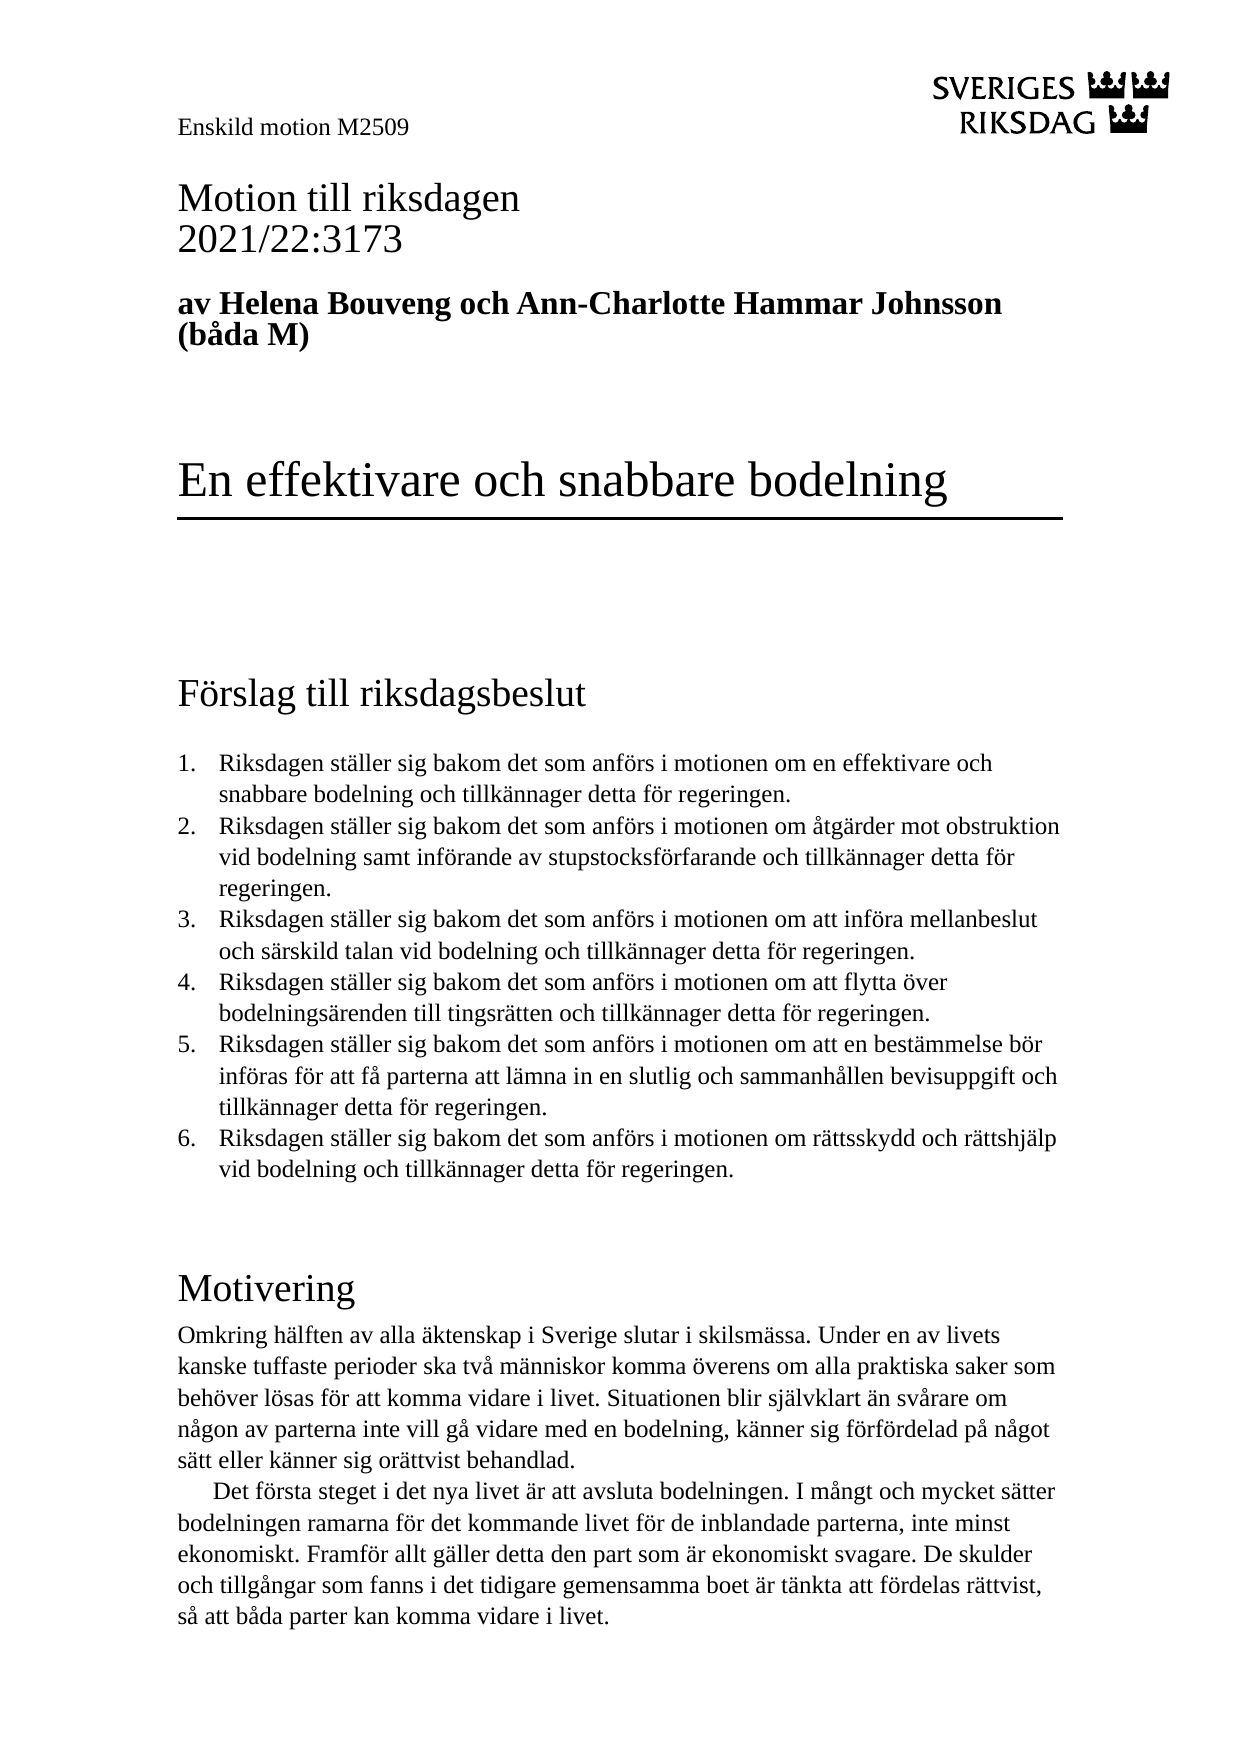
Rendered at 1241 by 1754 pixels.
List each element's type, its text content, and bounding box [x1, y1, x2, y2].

text Omkring hälften av alla äktenskap i Sverige slutar i skilsmässa. Under en av livets kanske tuffaste perioder ska två människor komma överens om alla praktiska saker som behöver lösas för att komma vidare i livet. Situationen blir självklart än svårare om någon av parterna inte vill gå vidare med en bodelning, känner sig förfördelad på något sätt eller känner sig orättvist behandlad. [177, 1318, 1063, 1474]
text Det första steget i det nya livet är att avsluta bodelningen. I mångt och mycket sätter bodelningen ramarna för det kommande livet för de inblandade parterna, inte minst ekonomiskt. Framför allt gäller detta den part som är ekonomiskt svagare. De skulder och tillgångar som fanns i det tidigare gemensamma boet är tänkta att fördelas rättvist, så att båda parter kan komma vidare i livet. [177, 1474, 1063, 1630]
